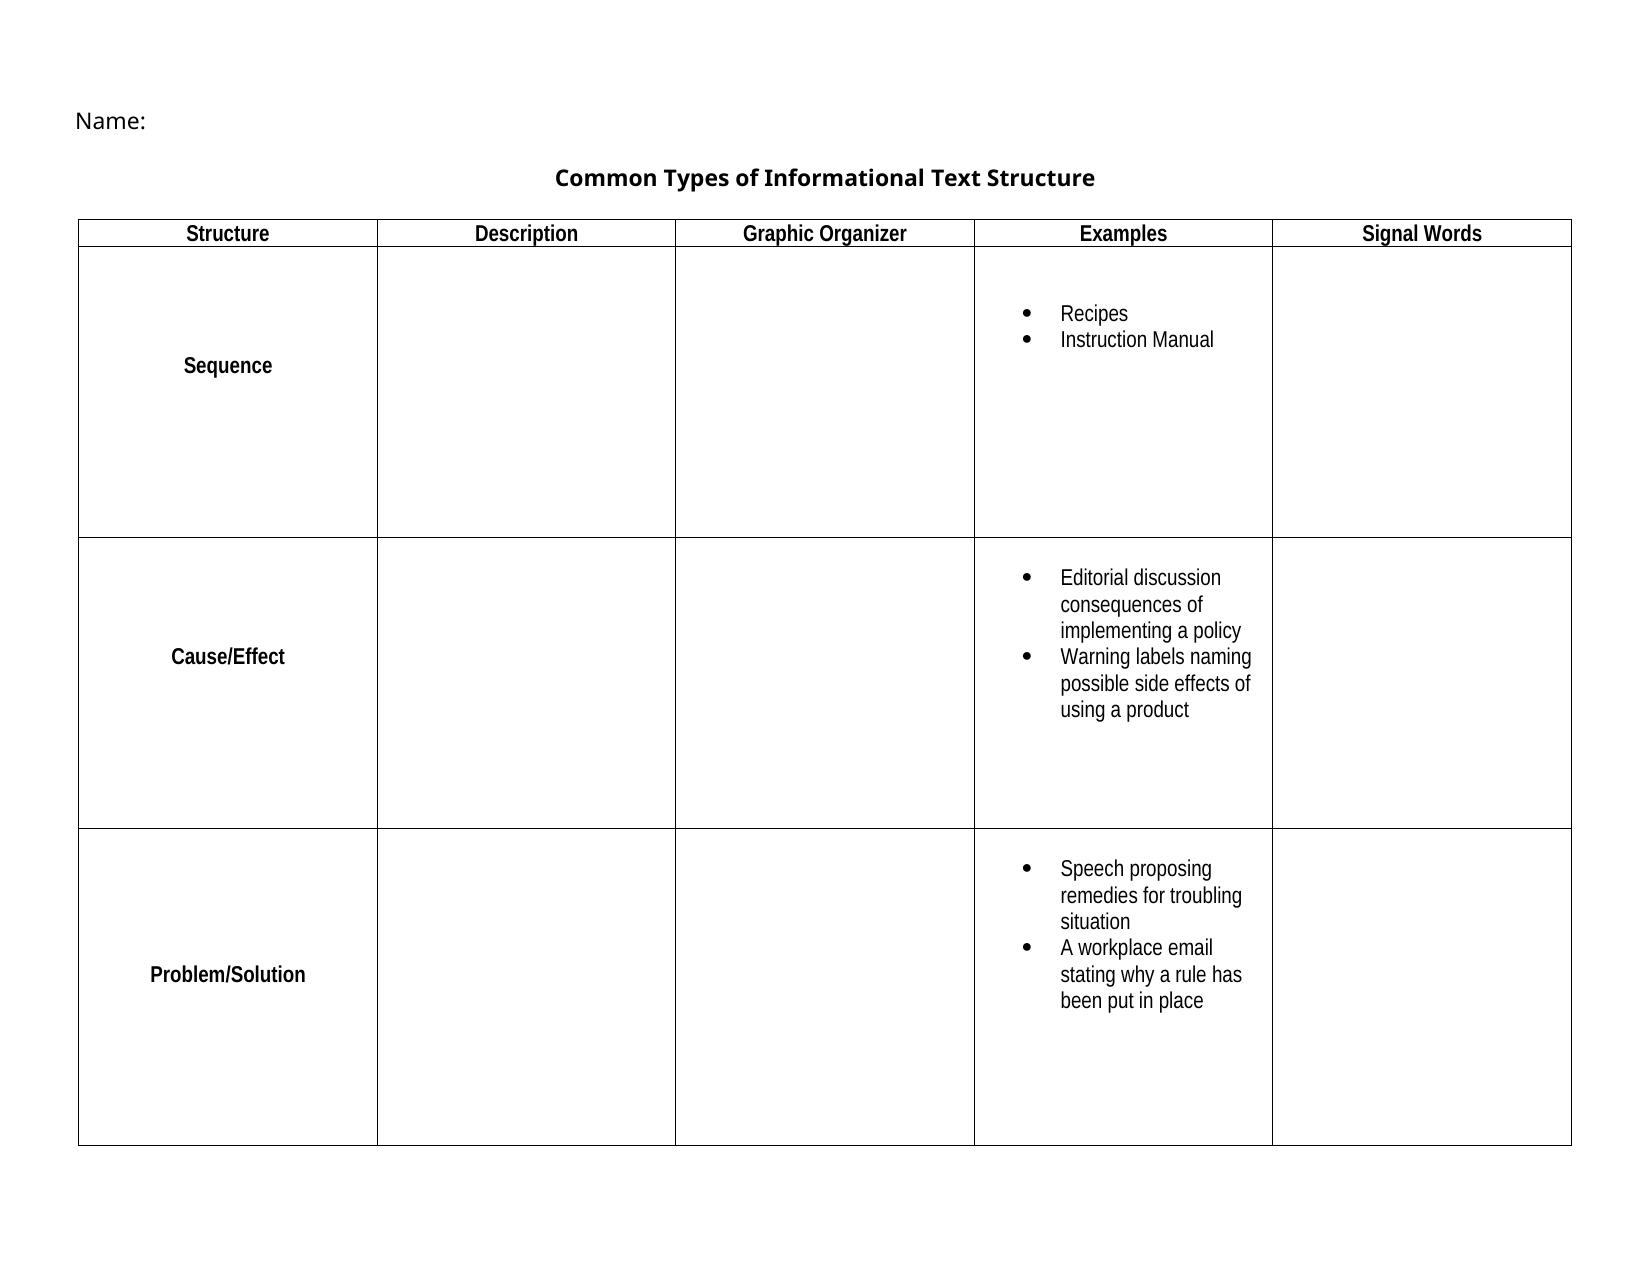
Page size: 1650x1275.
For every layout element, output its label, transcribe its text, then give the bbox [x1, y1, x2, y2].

table_header Structure [79, 220, 377, 246]
table_cell [1273, 247, 1571, 537]
table_cell [378, 538, 675, 828]
table_cell [676, 538, 974, 828]
text Common Types of Informational Text Structure [75, 162, 1575, 193]
table_cell Cause/Effect [79, 538, 377, 828]
table_cell Editorial discussion consequences of implementing a policy Warning labels naming possible side effects of using a product [975, 538, 1272, 828]
table_header Signal Words [1273, 220, 1571, 246]
table_header Description [378, 220, 675, 246]
table_header Examples [975, 220, 1272, 246]
table_cell Problem/Solution [79, 829, 377, 1145]
table_cell [378, 247, 675, 537]
table_cell Speech proposing remedies for troubling situation A workplace email stating why a rule has been put in place [975, 829, 1272, 1145]
table_cell [1273, 538, 1571, 828]
table_header Graphic Organizer [676, 220, 974, 246]
table_cell [676, 829, 974, 1145]
table_cell [378, 829, 675, 1145]
text Name: [75, 105, 1575, 136]
table_cell Recipes Instruction Manual [975, 247, 1272, 537]
table_cell Sequence [79, 247, 377, 537]
table_cell [1273, 829, 1571, 1145]
table_cell [676, 247, 974, 537]
